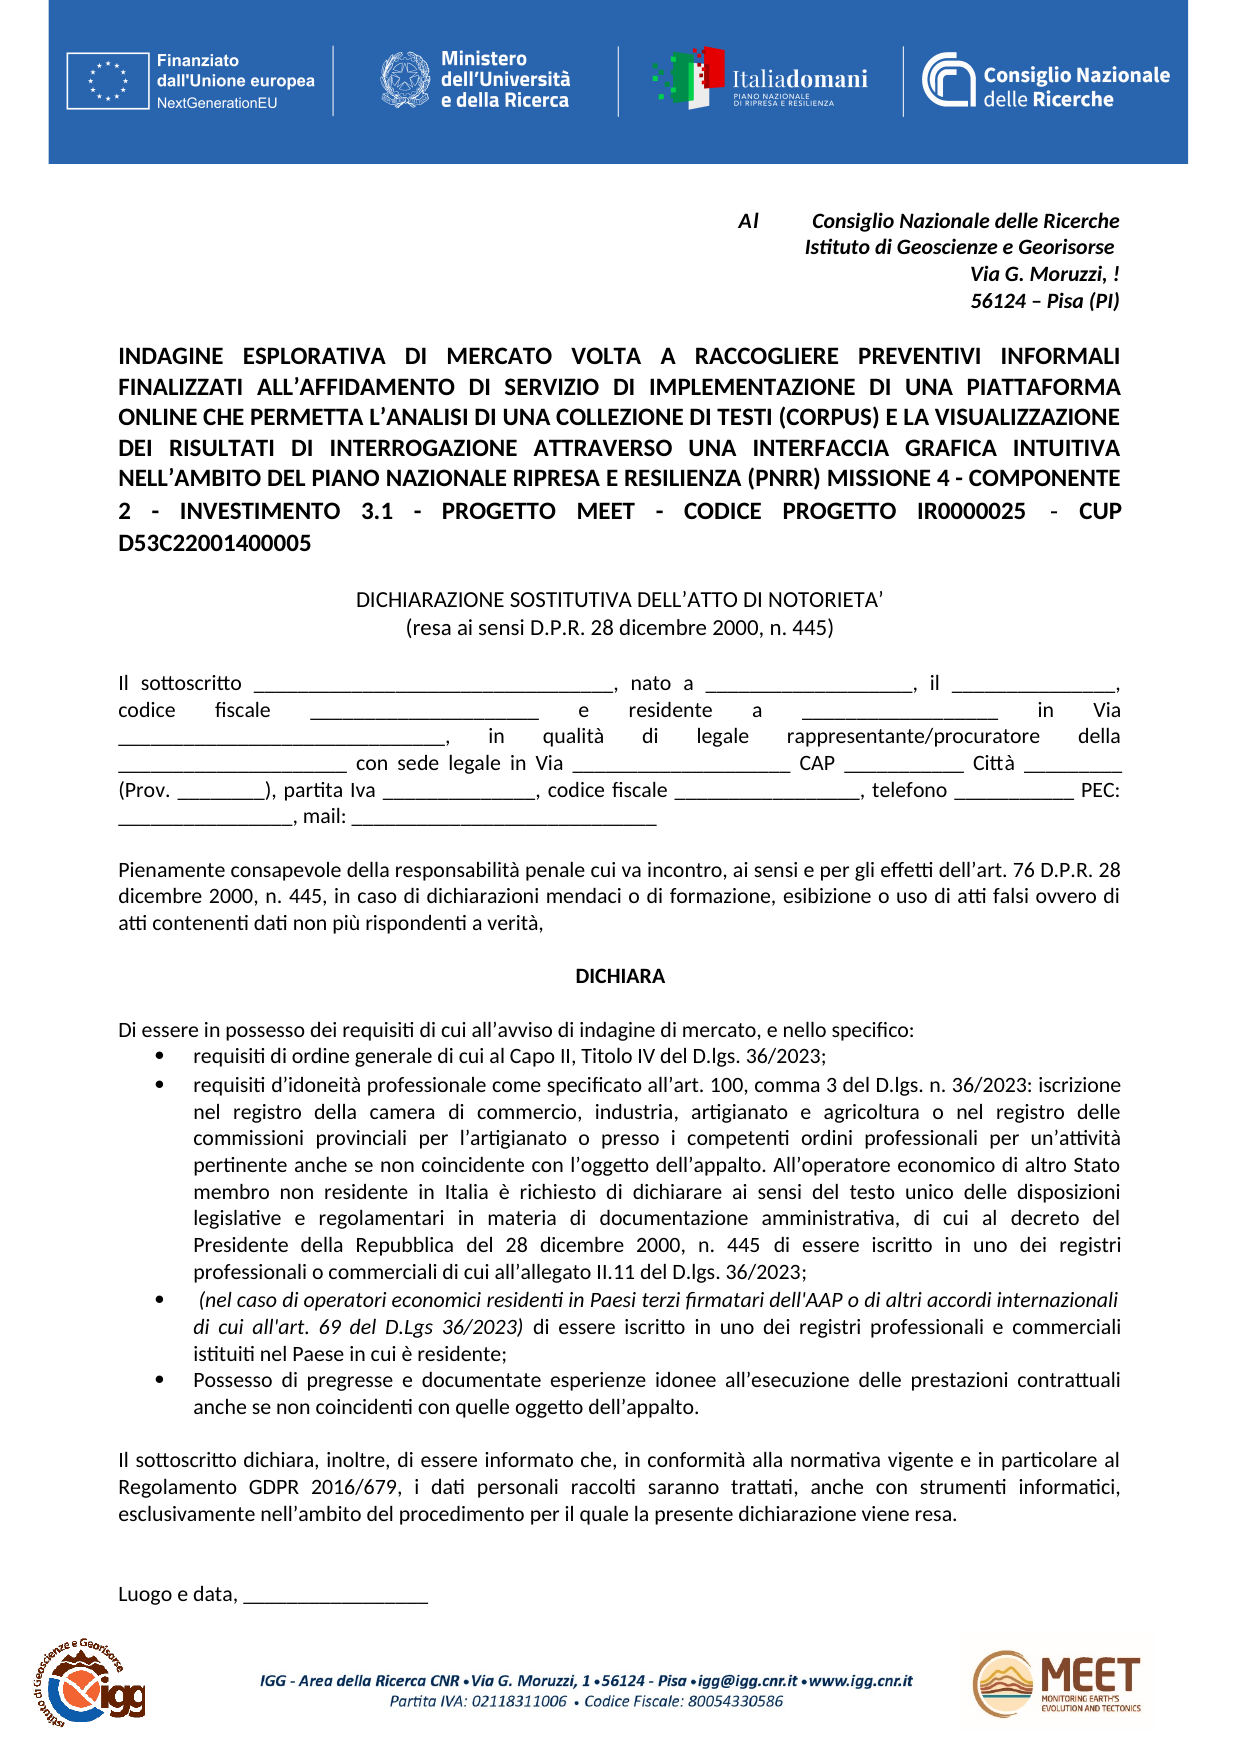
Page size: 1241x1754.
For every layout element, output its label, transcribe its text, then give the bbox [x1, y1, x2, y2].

text 56124 – Pisa (PI) [118, 287, 1119, 313]
picture [234, 1660, 934, 1717]
text INDAGINE ESPLORATIVA DI MERCATO VOLTA A RACCOGLIERE PREVENTIVI INFORMALI FINALIZZATI ALL’AFFIDAMENTO DI servizio di implementazione di una piattaforma online che permetta l’analisi di una collezione di testi (corpus) e la visualizzazione dei risultati di interrogazione attraverso una interfaccia grafica intuitiva NELL’AMBITO DEL PIANO NAZIONALE RIPRESA E RESILIENZA (PNRR) MISSIONE 4 - COMPONENTE 2 - INVESTIMENTO 3.1 - PROGETTO meet - Codice Progetto IR0000025 - CUP D53C22001400005 [118, 340, 1122, 557]
text Luogo e data, _________________ [118, 1580, 1122, 1606]
list requisiti di ordine generale di cui al Capo II, Titolo IV del D.lgs. 36/2023; [156, 1043, 1122, 1069]
text Il sottoscritto dichiara, inoltre, di essere informato che, in conformità alla normativa vigente e in particolare al Regolamento GDPR 2016/679, i dati personali raccolti saranno trattati, anche con strumenti informatici, esclusivamente nell’ambito del procedimento per il quale la presente dichiarazione viene resa. [118, 1446, 1122, 1526]
text Il sottoscritto _________________________________, nato a ___________________, il _______________, codice fiscale _____________________ e residente a __________________ in Via ______________________________, in qualità di legale rappresentante/procuratore della _____________________ con sede legale in Via ____________________ CAP ___________ Città _________ (Prov. ________), partita Iva ______________, codice fiscale _________________, telefono ___________ PEC: ________________, mail: ____________________________ [118, 669, 1122, 829]
text Pienamente consapevole della responsabilità penale cui va incontro, ai sensi e per gli effetti dell’art. 76 D.P.R. 28 dicembre 2000, n. 445, in caso di dichiarazioni mendaci o di formazione, esibizione o uso di atti falsi ovvero di atti contenenti dati non più rispondenti a verità, [118, 856, 1122, 936]
text DICHIARAZIONE SOSTITUTIVA DELL’ATTO DI NOTORIETA’ [118, 585, 1122, 613]
text A l Consiglio Nazionale delle Ricerche [118, 207, 1119, 233]
text (resa ai sensi D.P.R. 28 dicembre 2000, n. 445) [118, 613, 1122, 641]
picture [957, 1631, 1154, 1729]
list (nel caso di operatori economici residenti in Paesi terzi firmatari dell'AAP o di altri accordi internazionali di cui all'art. 69 del D.Lgs 36/2023) di essere iscritto in uno dei registri professionali e commerciali istituiti nel Paese in cui è residente; [156, 1286, 1122, 1366]
picture [48, 0, 1189, 164]
list requisiti d’idoneità professionale come specificato all’art. 100, comma 3 del D.lgs. n. 36/2023: iscrizione nel registro della camera di commercio, industria, artigianato e agricoltura o nel registro delle commissioni provinciali per l’artigianato o presso i competenti ordini professionali per un’attività pertinente anche se non coincidente con l’oggetto dell’appalto. All’operatore economico di altro Stato membro non residente in Italia è richiesto di dichiarare ai sensi del testo unico delle disposizioni legislative e regolamentari in materia di documentazione amministrativa, di cui al decreto del Presidente della Repubblica del 28 dicembre 2000, n. 445 di essere iscritto in uno dei registri professionali o commerciali di cui all’allegato II.11 del D.lgs. 36/2023; [156, 1071, 1122, 1284]
picture [32, 1638, 145, 1726]
text Via G. Moruzzi, ! [118, 260, 1119, 287]
text Istituto di Geoscienze e Georisorse [118, 233, 1119, 260]
list Possesso di pregresse e documentate esperienze idonee all’esecuzione delle prestazioni contrattuali anche se non coincidenti con quelle oggetto dell’appalto. [156, 1366, 1122, 1420]
text DICHIARA [118, 963, 1122, 989]
text Di essere in possesso dei requisiti di cui all’avviso di indagine di mercato, e nello specifico: [118, 1016, 1122, 1043]
